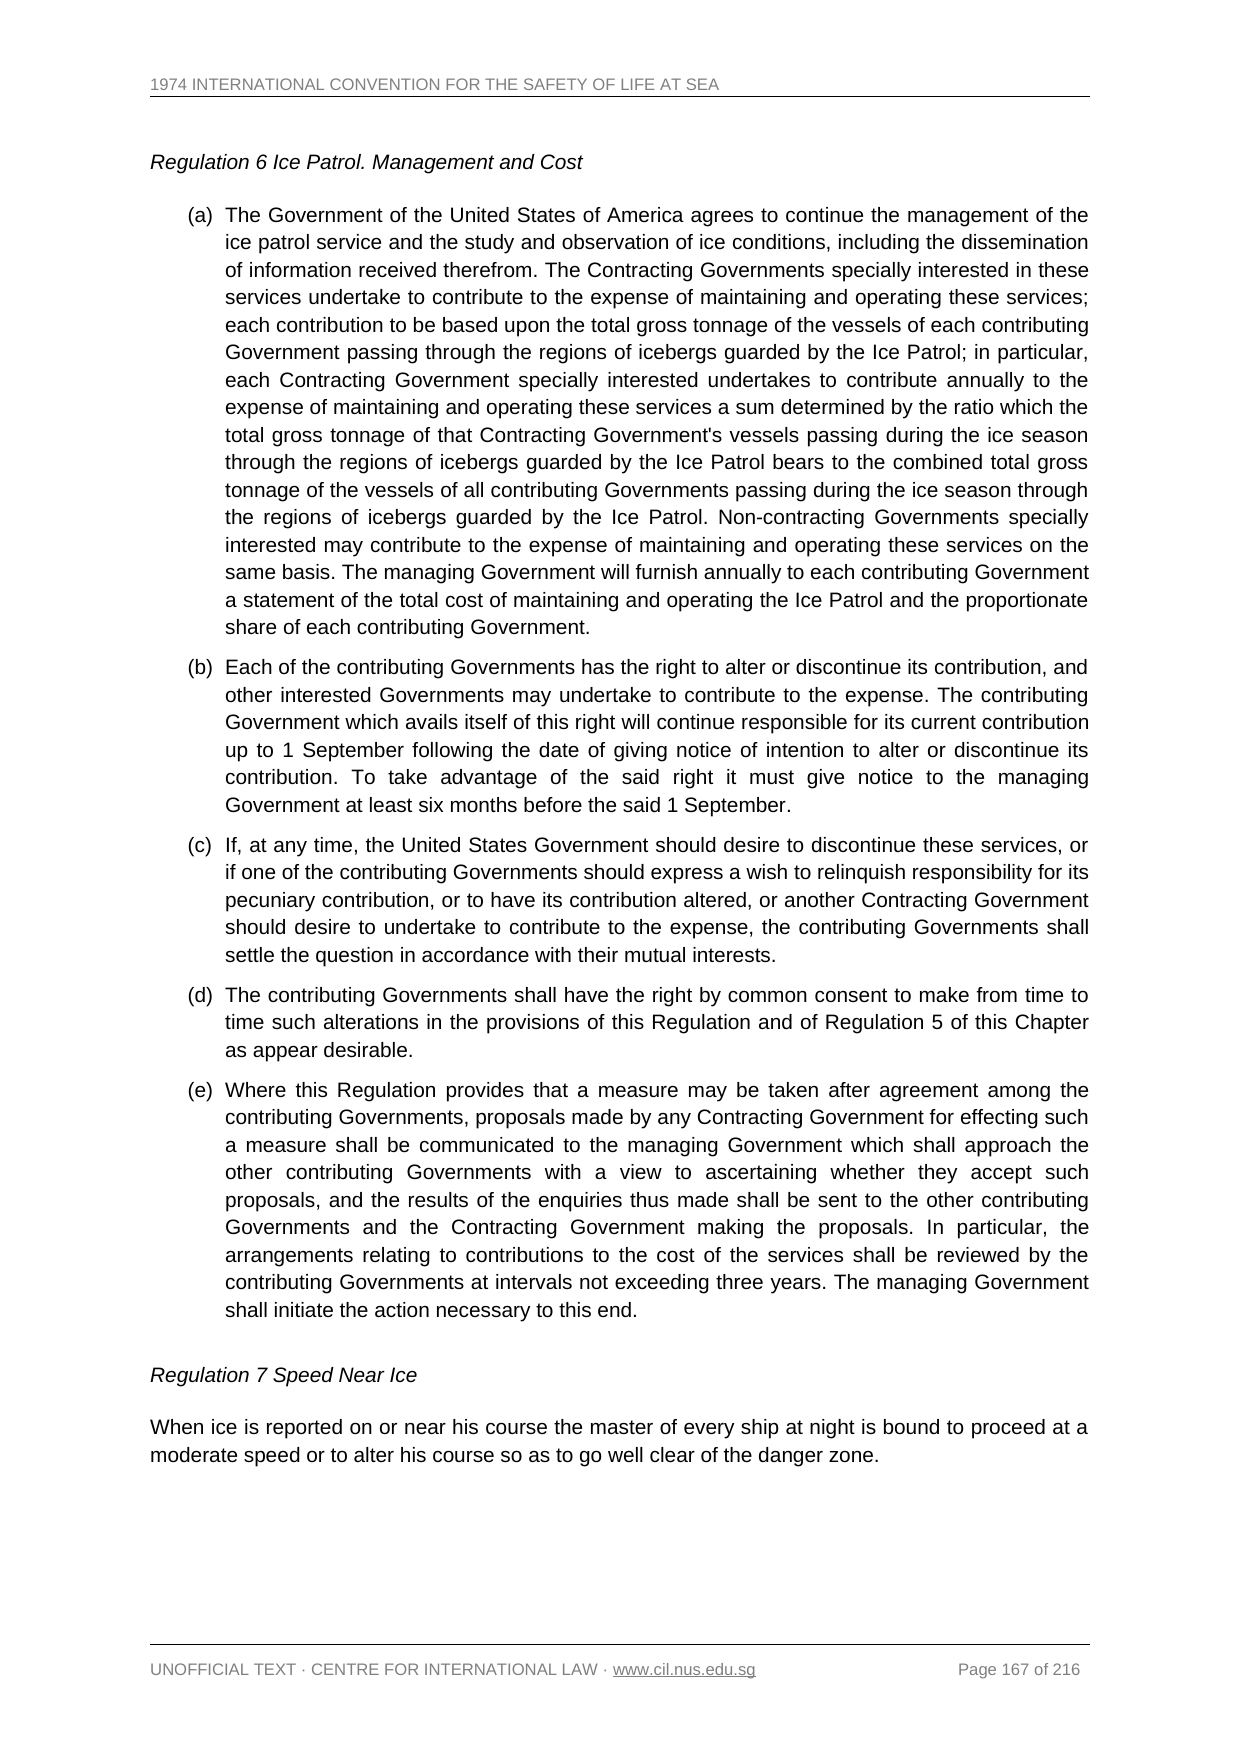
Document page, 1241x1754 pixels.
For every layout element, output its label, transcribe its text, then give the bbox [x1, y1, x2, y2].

list The contributing Governments shall have the right by common consent to make from time to time such alterations in the provisions of this Regulation and of Regulation 5 of this Chapter as appear desirable. [187, 982, 1090, 1061]
text When ice is reported on or near his course the master of every ship at night is bound to proceed at a moderate speed or to alter his course so as to go well clear of the danger zone. [150, 1415, 1090, 1466]
list The Government of the United States of America agrees to continue the management of the ice patrol service and the study and observation of ice conditions, including the dissemination of information received therefrom. The Contracting Governments specially interested in these services undertake to contribute to the expense of maintaining and operating these services; each contribution to be based upon the total gross tonnage of the vessels of each contributing Government passing through the regions of icebergs guarded by the Ice Patrol; in particular, each Contracting Government specially interested undertakes to contribute annually to the expense of maintaining and operating these services a sum determined by the ratio which the total gross tonnage of that Contracting Government's vessels passing during the ice season through the regions of icebergs guarded by the Ice Patrol bears to the combined total gross tonnage of the vessels of all contributing Governments passing during the ice season through the regions of icebergs guarded by the Ice Patrol. Non-contracting Governments specially interested may contribute to the expense of maintaining and operating these services on the same basis. The managing Government will furnish annually to each contributing Government a statement of the total cost of maintaining and operating the Ice Patrol and the proportionate share of each contributing Government. [187, 202, 1090, 639]
text Regulation 6 Ice Patrol. Management and Cost [150, 150, 1090, 174]
list If, at any time, the United States Government should desire to discontinue these services, or if one of the contributing Governments should express a wish to relinquish responsibility for its pecuniary contribution, or to have its contribution altered, or another Contracting Government should desire to undertake to contribute to the expense, the contributing Governments shall settle the question in accordance with their mutual interests. [187, 832, 1090, 966]
text Regulation 7 Speed Near Ice [150, 1362, 1090, 1386]
list Each of the contributing Governments has the right to alter or discontinue its contribution, and other interested Governments may undertake to contribute to the expense. The contributing Government which avails itself of this right will continue responsible for its current contribution up to 1 September following the date of giving notice of intention to alter or discontinue its contribution. To take advantage of the said right it must give notice to the managing Government at least six months before the said 1 September. [187, 655, 1090, 816]
list Where this Regulation provides that a measure may be taken after agreement among the contributing Governments, proposals made by any Contracting Government for effecting such a measure shall be communicated to the managing Government which shall approach the other contributing Governments with a view to ascertaining whether they accept such proposals, and the results of the enquiries thus made shall be sent to the other contributing Governments and the Contracting Government making the proposals. In particular, the arrangements relating to contributions to the cost of the services shall be reviewed by the contributing Governments at intervals not exceeding three years. The managing Government shall initiate the action necessary to this end. [187, 1077, 1090, 1321]
